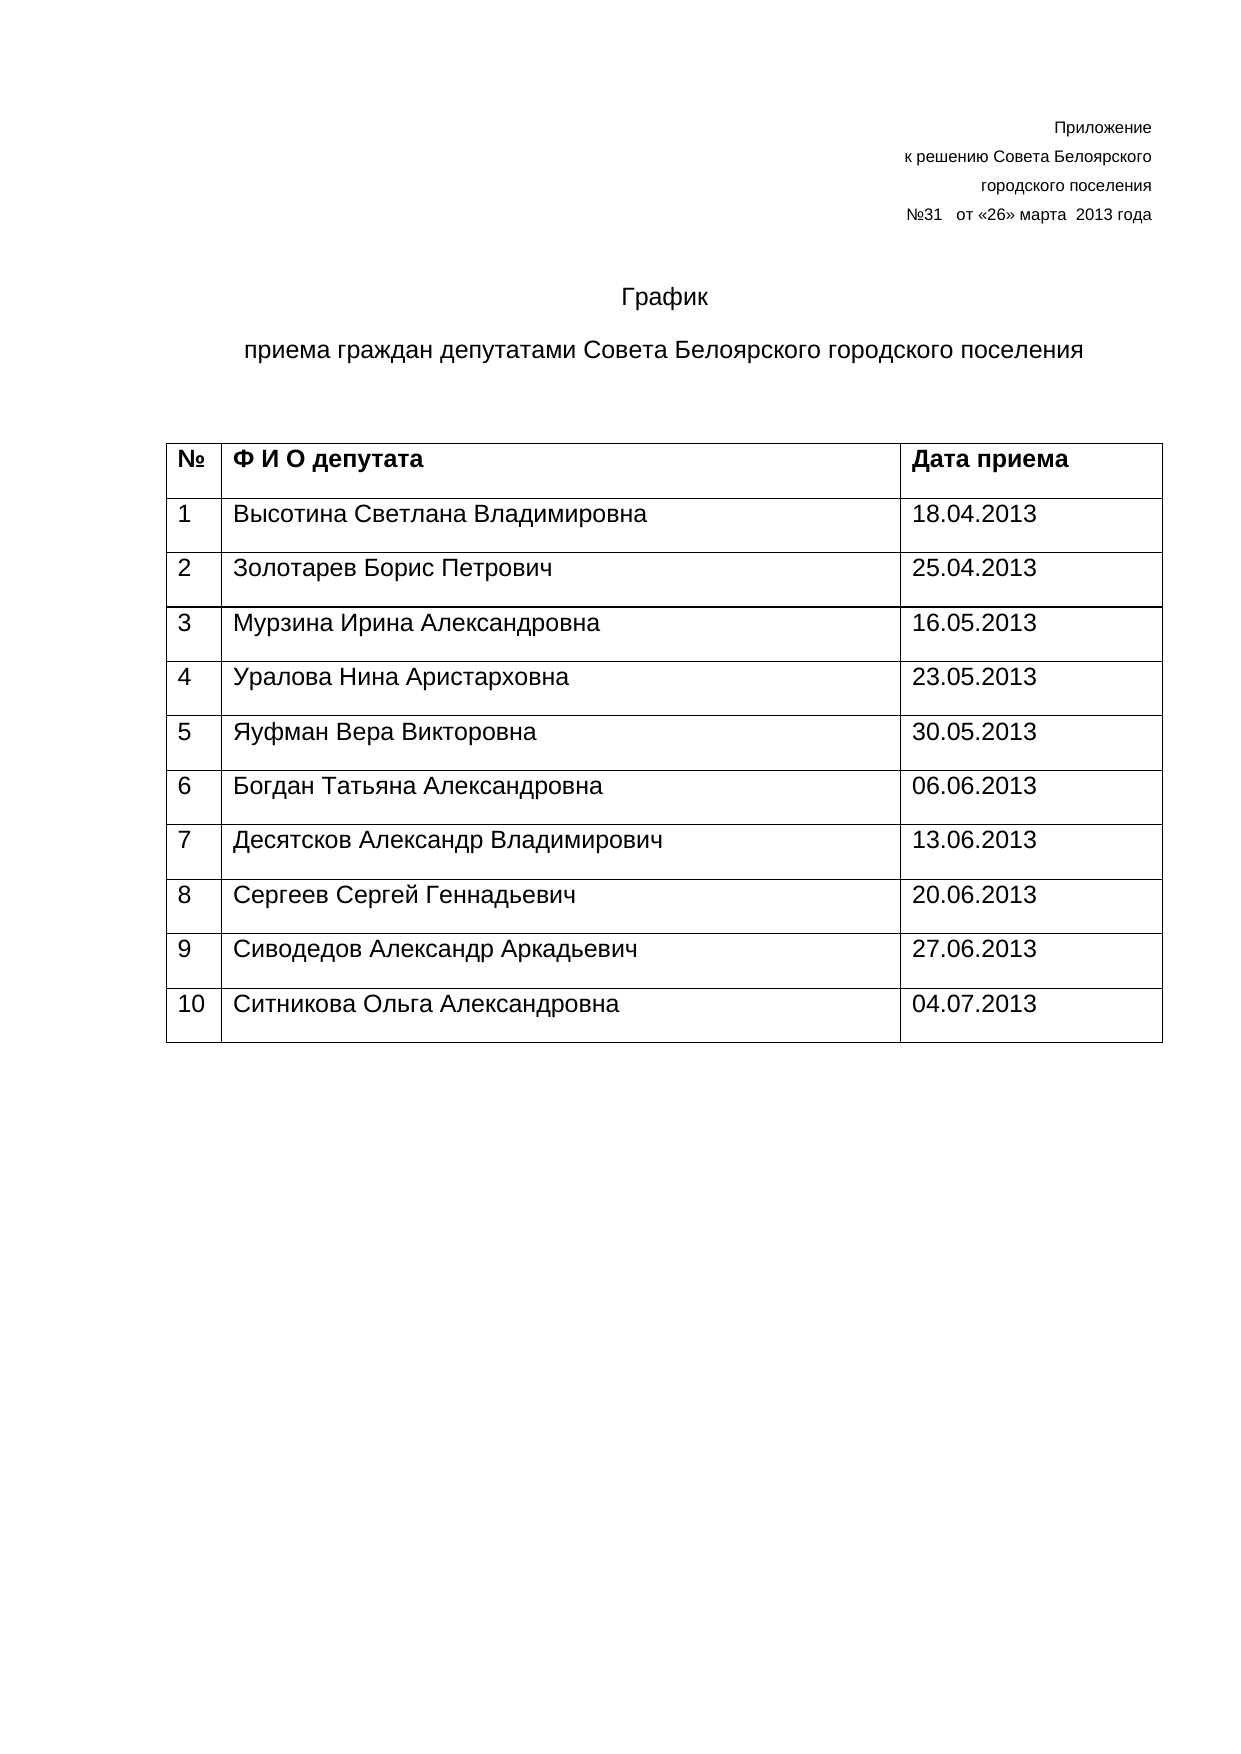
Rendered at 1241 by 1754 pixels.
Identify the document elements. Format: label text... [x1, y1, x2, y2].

table_cell Сиводедов Александр Аркадьевич [222, 934, 900, 988]
table_cell 04.07.2013 [901, 989, 1162, 1042]
table_cell 20.06.2013 [901, 880, 1162, 933]
table_cell Мурзина Ирина Александровна [222, 608, 900, 661]
table_cell 5 [167, 716, 221, 770]
table_cell 13.06.2013 [901, 825, 1162, 879]
table_cell Золотарев Борис Петрович [222, 553, 900, 606]
table_cell Высотина Светлана Владимировна [222, 499, 900, 552]
table_cell 1 [167, 499, 221, 552]
table_cell 30.05.2013 [901, 716, 1162, 770]
table_cell Десятсков Александр Владимирович [222, 825, 900, 879]
table_header № [167, 444, 221, 497]
table_cell 18.04.2013 [901, 499, 1162, 552]
table_cell Яуфман Вера Викторовна [222, 716, 900, 770]
text Приложение [346, 118, 1152, 137]
table_cell 2 [167, 553, 221, 606]
table_cell 6 [167, 771, 221, 824]
text График [177, 281, 1152, 310]
table_cell 16.05.2013 [901, 608, 1162, 661]
text городского поселения [177, 176, 1152, 195]
table_cell Сергеев Сергей Геннадьевич [222, 880, 900, 933]
table_cell Уралова Нина Аристарховна [222, 662, 900, 715]
table_header Дата приема [901, 444, 1162, 497]
table_header Ф И О депутата [222, 444, 900, 497]
table_cell Богдан Татьяна Александровна [222, 771, 900, 824]
table_cell 06.06.2013 [901, 771, 1162, 824]
table_cell 9 [167, 934, 221, 988]
table_cell 3 [167, 608, 221, 661]
text приема граждан депутатами Совета Белоярского городского поселения [177, 335, 1152, 364]
table_cell 8 [167, 880, 221, 933]
table_cell 4 [167, 662, 221, 715]
table_cell 23.05.2013 [901, 662, 1162, 715]
table_cell Ситникова Ольга Александровна [222, 989, 900, 1042]
text к решению Совета Белоярского [177, 147, 1152, 166]
table_cell 25.04.2013 [901, 553, 1162, 606]
text №31 от «26» марта 2013 года [177, 204, 1152, 223]
table_cell 7 [167, 825, 221, 879]
table_cell 10 [167, 989, 221, 1042]
table_cell 27.06.2013 [901, 934, 1162, 988]
